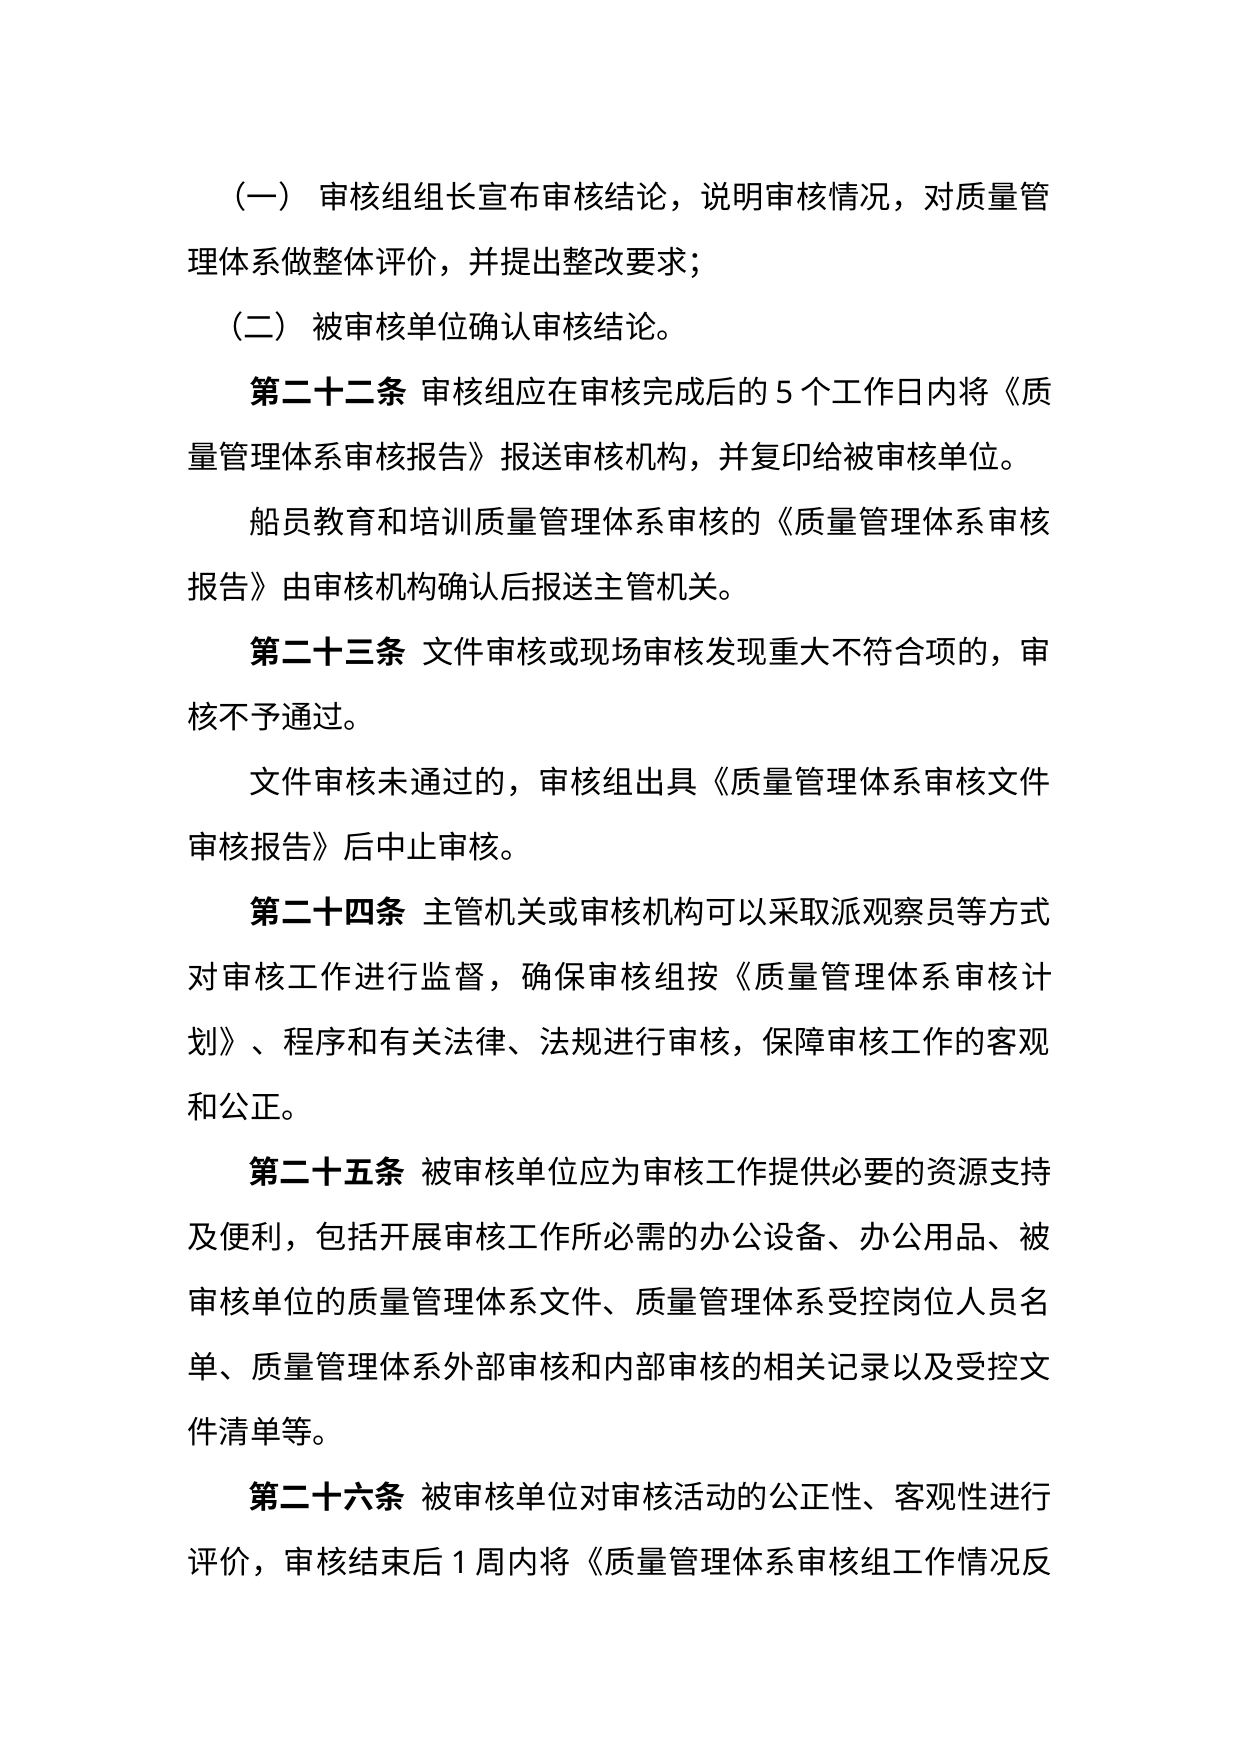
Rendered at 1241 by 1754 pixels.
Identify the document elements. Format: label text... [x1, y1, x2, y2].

text 船员教育和培训质量管理体系审核的《质量管理体系审核报告》由审核机构确认后报送主管机关。 [187, 487, 1053, 617]
text 文件审核未通过的，审核组出具《质量管理体系审核文件审核报告》后中止审核。 [187, 747, 1053, 877]
text 第二十五条 被审核单位应为审核工作提供必要的资源支持及便利，包括开展审核工作所必需的办公设备、办公用品、被审核单位的质量管理体系文件、质量管理体系受控岗位人员名单、质量管理体系外部审核和内部审核的相关记录以及受控文件清单等。 [187, 1137, 1053, 1462]
text 第二十三条 文件审核或现场审核发现重大不符合项的，审核不予通过。 [187, 617, 1053, 747]
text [187, 1462, 1053, 1592]
text （二） 被审核单位确认审核结论。 [187, 292, 1053, 357]
text （一） 审核组组长宣布审核结论，说明审核情况，对质量管理体系做整体评价，并提出整改要求； [187, 162, 1053, 292]
text 第二十四条 主管机关或审核机构可以采取派观察员等方式对审核工作进行监督，确保审核组按《质量管理体系审核计划》、程序和有关法律、法规进行审核，保障审核工作的客观和公正。 [187, 877, 1053, 1137]
text 第二十二条 审核组应在审核完成后的5个工作日内将《质量管理体系审核报告》报送审核机构，并复印给被审核单位。 [187, 357, 1053, 487]
